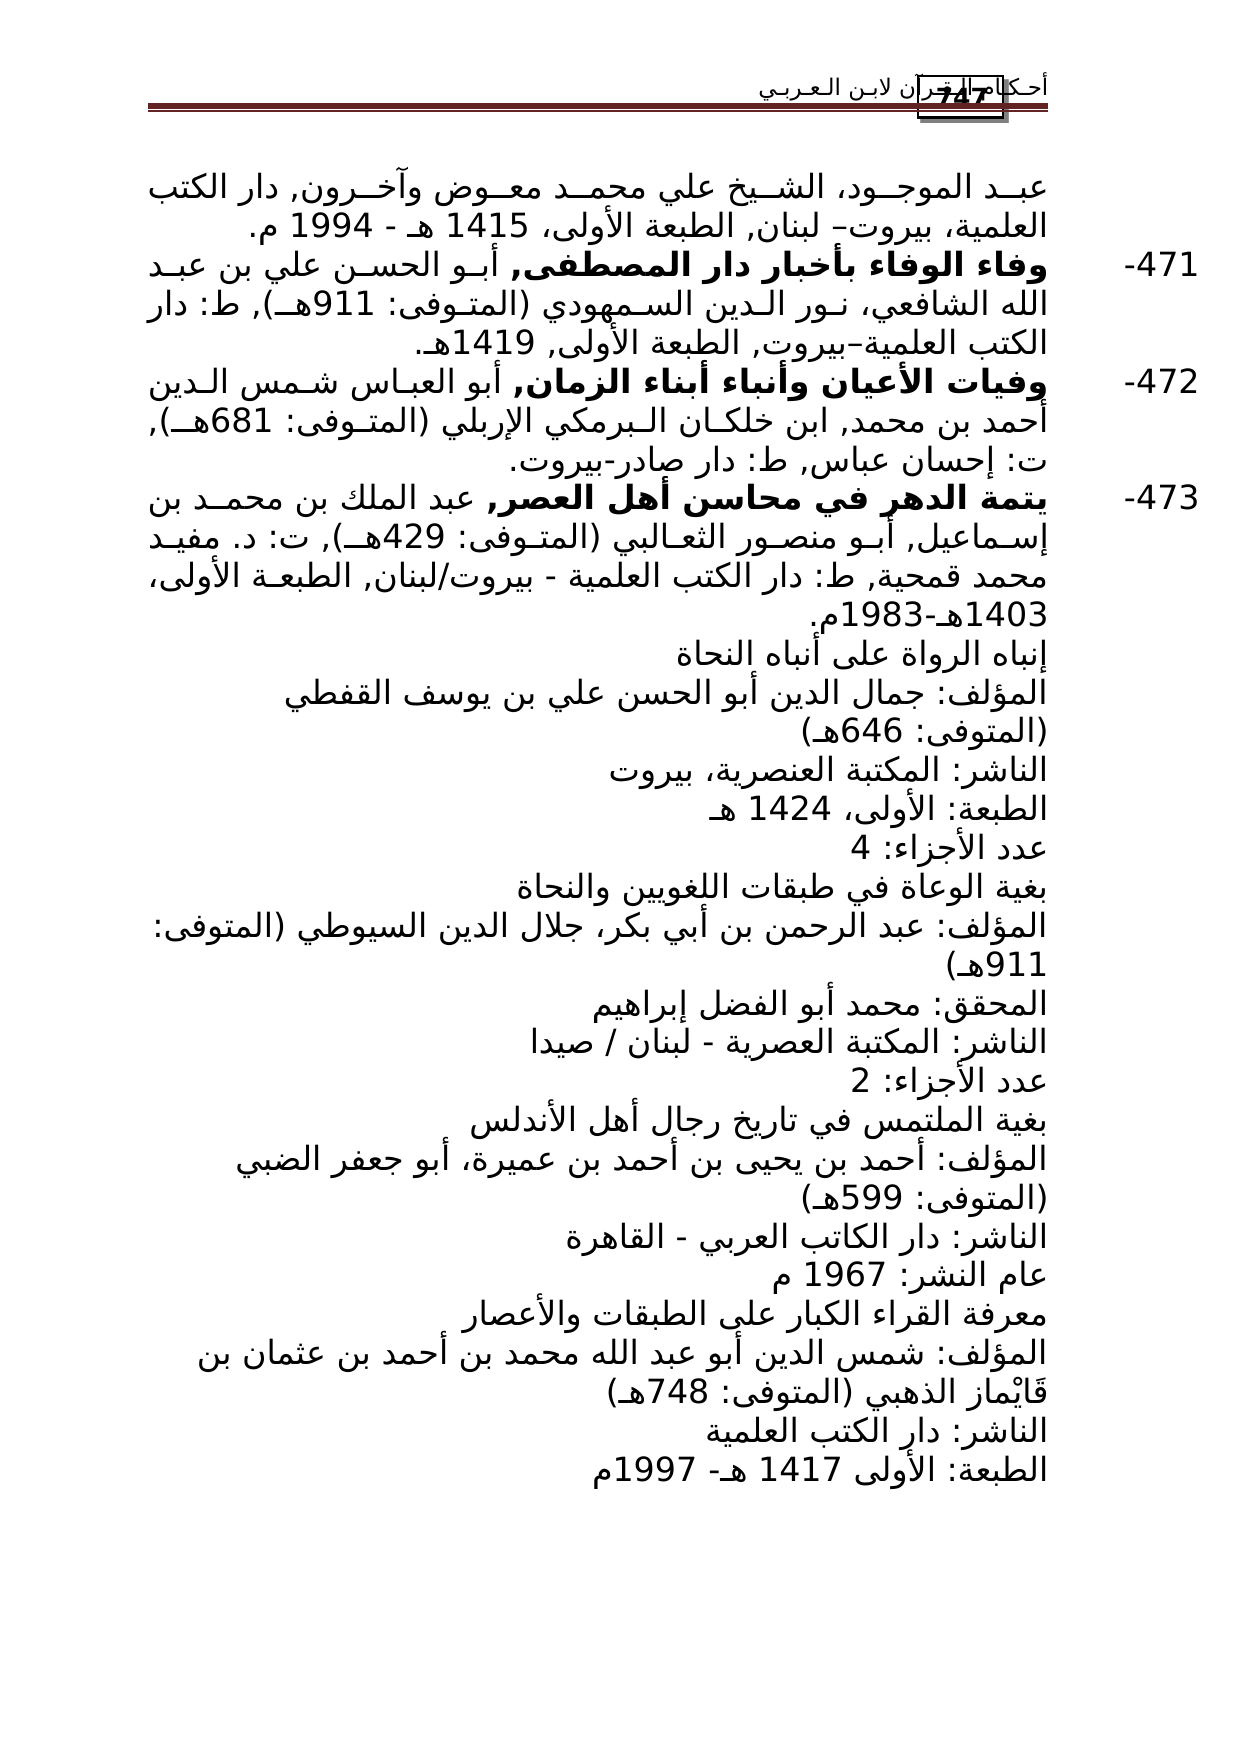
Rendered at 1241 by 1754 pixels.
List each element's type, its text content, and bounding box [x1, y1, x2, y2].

text المحقق: محمد أبو الفضل إبراهيم [148, 984, 1048, 1023]
list يتمة الدهر في محاسن أهل العصر, عبد الملك بن محمد بن إسماعيل, أبو منصور الثعالبي (المتوفى: 429هـ), ت: د. مفيد محمد قمحية, ط: دار الكتب العلمية - بيروت/لبنان, الطبعة الأولى، 1403هـ-1983م. [148, 479, 1124, 634]
text الناشر: دار الكتب العلمية [148, 1411, 1048, 1450]
text المؤلف: جمال الدين أبو الحسن علي بن يوسف القفطي (المتوفى: 646هـ) [148, 673, 1048, 751]
text عدد الأجزاء: 2 [148, 1062, 1048, 1101]
text المؤلف: أحمد بن يحيى بن أحمد بن عميرة، أبو جعفر الضبي (المتوفى: 599هـ) [148, 1139, 1048, 1217]
text إنباه الرواة على أنباه النحاة [148, 634, 1048, 673]
text عام النشر: 1967 م [148, 1256, 1048, 1295]
text الناشر: دار الكاتب العربي - القاهرة [148, 1217, 1048, 1256]
text بغية الوعاة في طبقات اللغويين والنحاة [148, 867, 1048, 906]
text المؤلف: شمس الدين أبو عبد الله محمد بن أحمد بن عثمان بن قَايْماز الذهبي (المتوفى: 748هـ) [148, 1334, 1048, 1411]
text الناشر: المكتبة العنصرية، بيروت [148, 751, 1048, 790]
text المؤلف: عبد الرحمن بن أبي بكر، جلال الدين السيوطي (المتوفى: 911هـ) [148, 906, 1048, 984]
text عدد الأجزاء: 4 [148, 828, 1048, 867]
list وفاء الوفاء بأخبار دار المصطفى, أبو الحسن علي بن عبد الله الشافعي، نور الدين السمهودي (المتوفى: 911هـ), ط: دار الكتب العلمية–بيروت, الطبعة الأولى, 1419هـ. [148, 246, 1124, 362]
text بغية الملتمس في تاريخ رجال أهل الأندلس [148, 1101, 1048, 1139]
text الطبعة: الأولى 1417 هـ- 1997م [148, 1450, 1048, 1489]
list وفيات الأعيان وأنباء أبناء الزمان, أبو العباس شمس الدين أحمد بن محمد, ابن خلكان البرمكي الإربلي (المتوفى: 681هـ), ت: إحسان عباس, ط: دار صادر-بيروت. [148, 362, 1124, 479]
text معرفة القراء الكبار على الطبقات والأعصار [148, 1295, 1048, 1334]
text الناشر: المكتبة العصرية - لبنان / صيدا [148, 1023, 1048, 1062]
text الطبعة: الأولى، 1424 هـ [148, 790, 1048, 828]
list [148, 168, 1124, 246]
